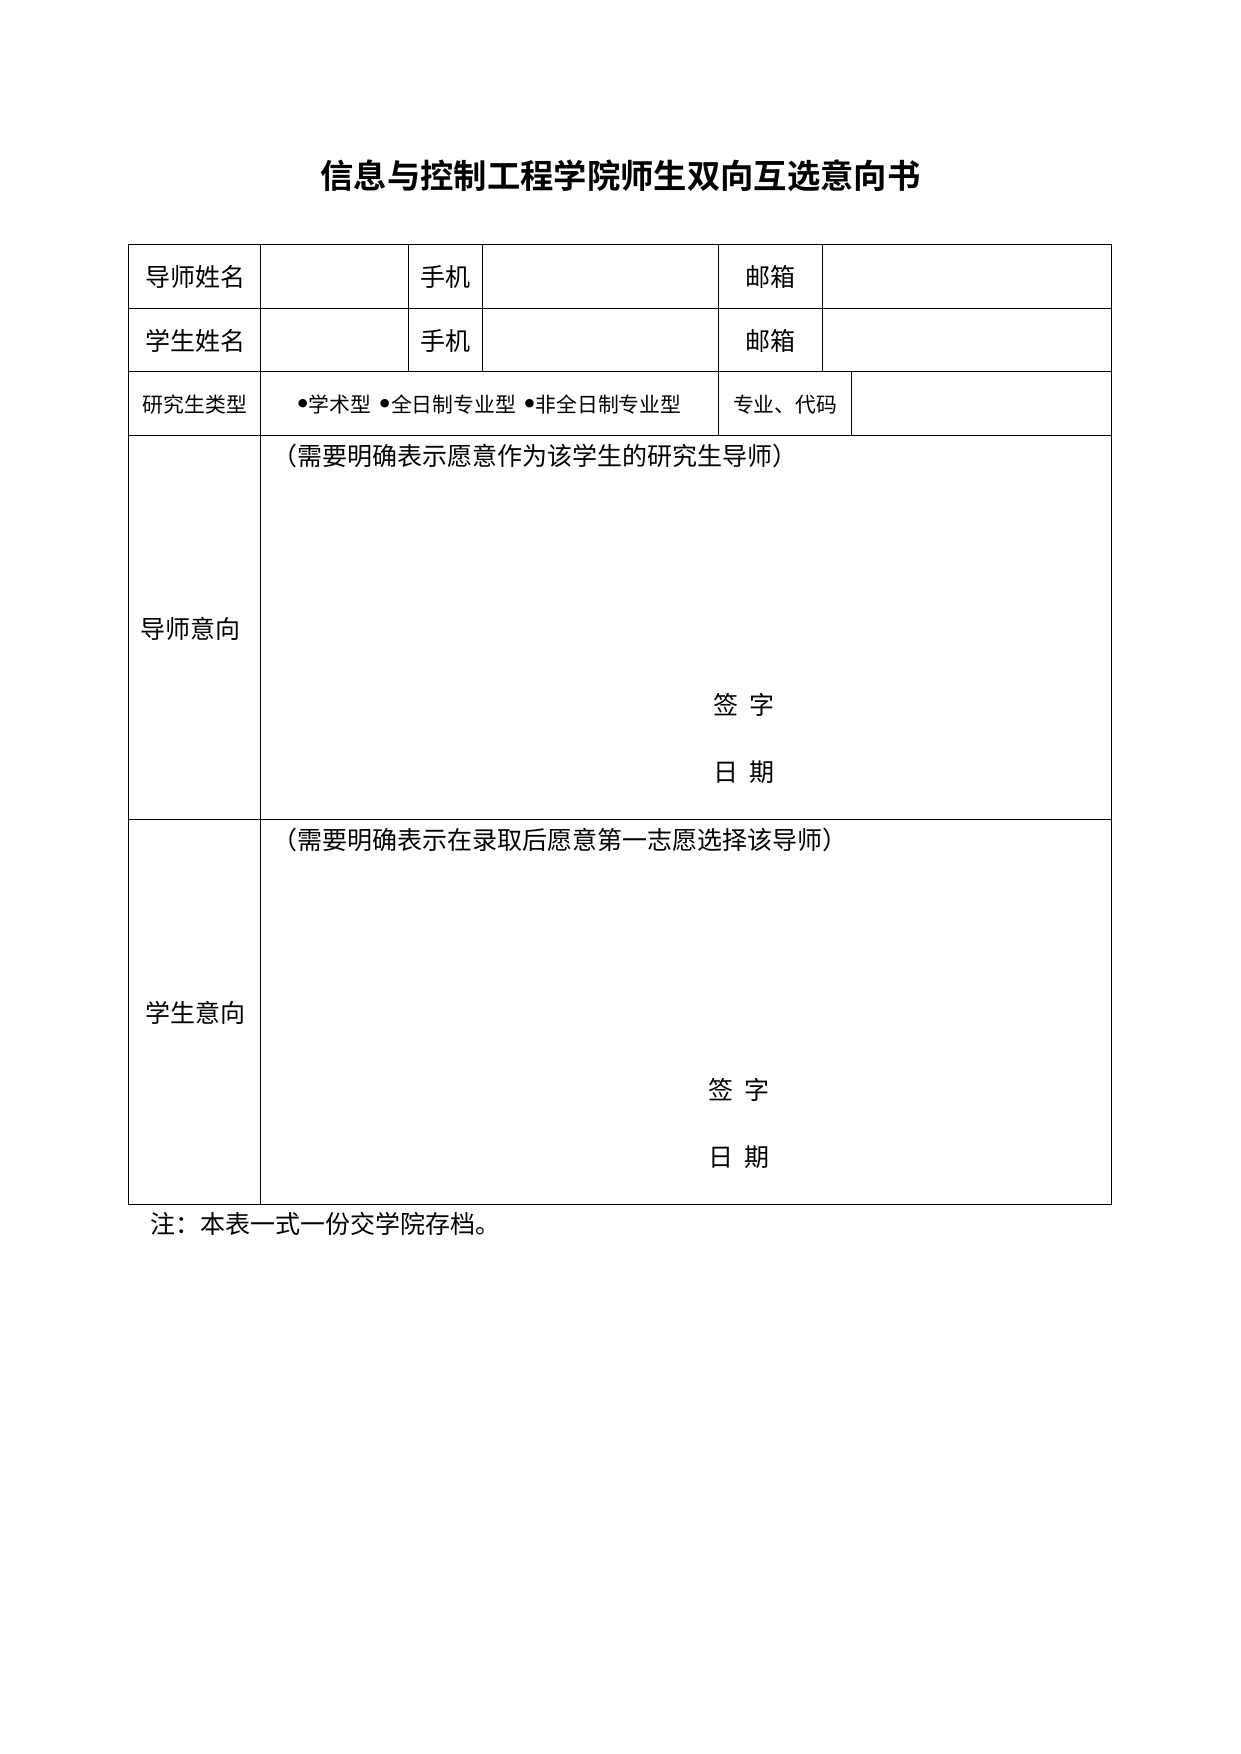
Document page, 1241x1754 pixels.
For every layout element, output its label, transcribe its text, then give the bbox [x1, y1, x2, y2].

table_header 邮箱 [719, 245, 822, 307]
table_cell 学生姓名 [129, 309, 260, 371]
table_header 导师姓名 [129, 245, 260, 307]
table_cell [823, 309, 1111, 371]
table_cell 专业、代码 [719, 372, 851, 435]
table_cell （需要明确表示愿意作为该学生的研究生导师） 签 字 日 期 [261, 436, 1111, 819]
table_header [483, 245, 718, 307]
table_cell [261, 309, 408, 371]
text 信息与控制工程学院师生双向互选意向书 [150, 150, 1090, 198]
table_cell [483, 309, 718, 371]
table_header [261, 245, 408, 307]
text 注：本表一式一份交学院存档。 [150, 1205, 1090, 1241]
table_cell [852, 372, 1111, 435]
table_cell 邮箱 [719, 309, 822, 371]
table_cell 学术型 全日制专业型 非全日制专业型 [261, 372, 718, 435]
table_cell 导师意向 [129, 436, 260, 819]
table_header 手机 [409, 245, 482, 307]
table_cell 手机 [409, 309, 482, 371]
table_cell （需要明确表示在录取后愿意第一志愿选择该导师） 签 字 日 期 [261, 820, 1111, 1204]
table_header [823, 245, 1111, 307]
table_cell 学生意向 [129, 820, 260, 1204]
table_cell 研究生类型 [129, 372, 260, 435]
